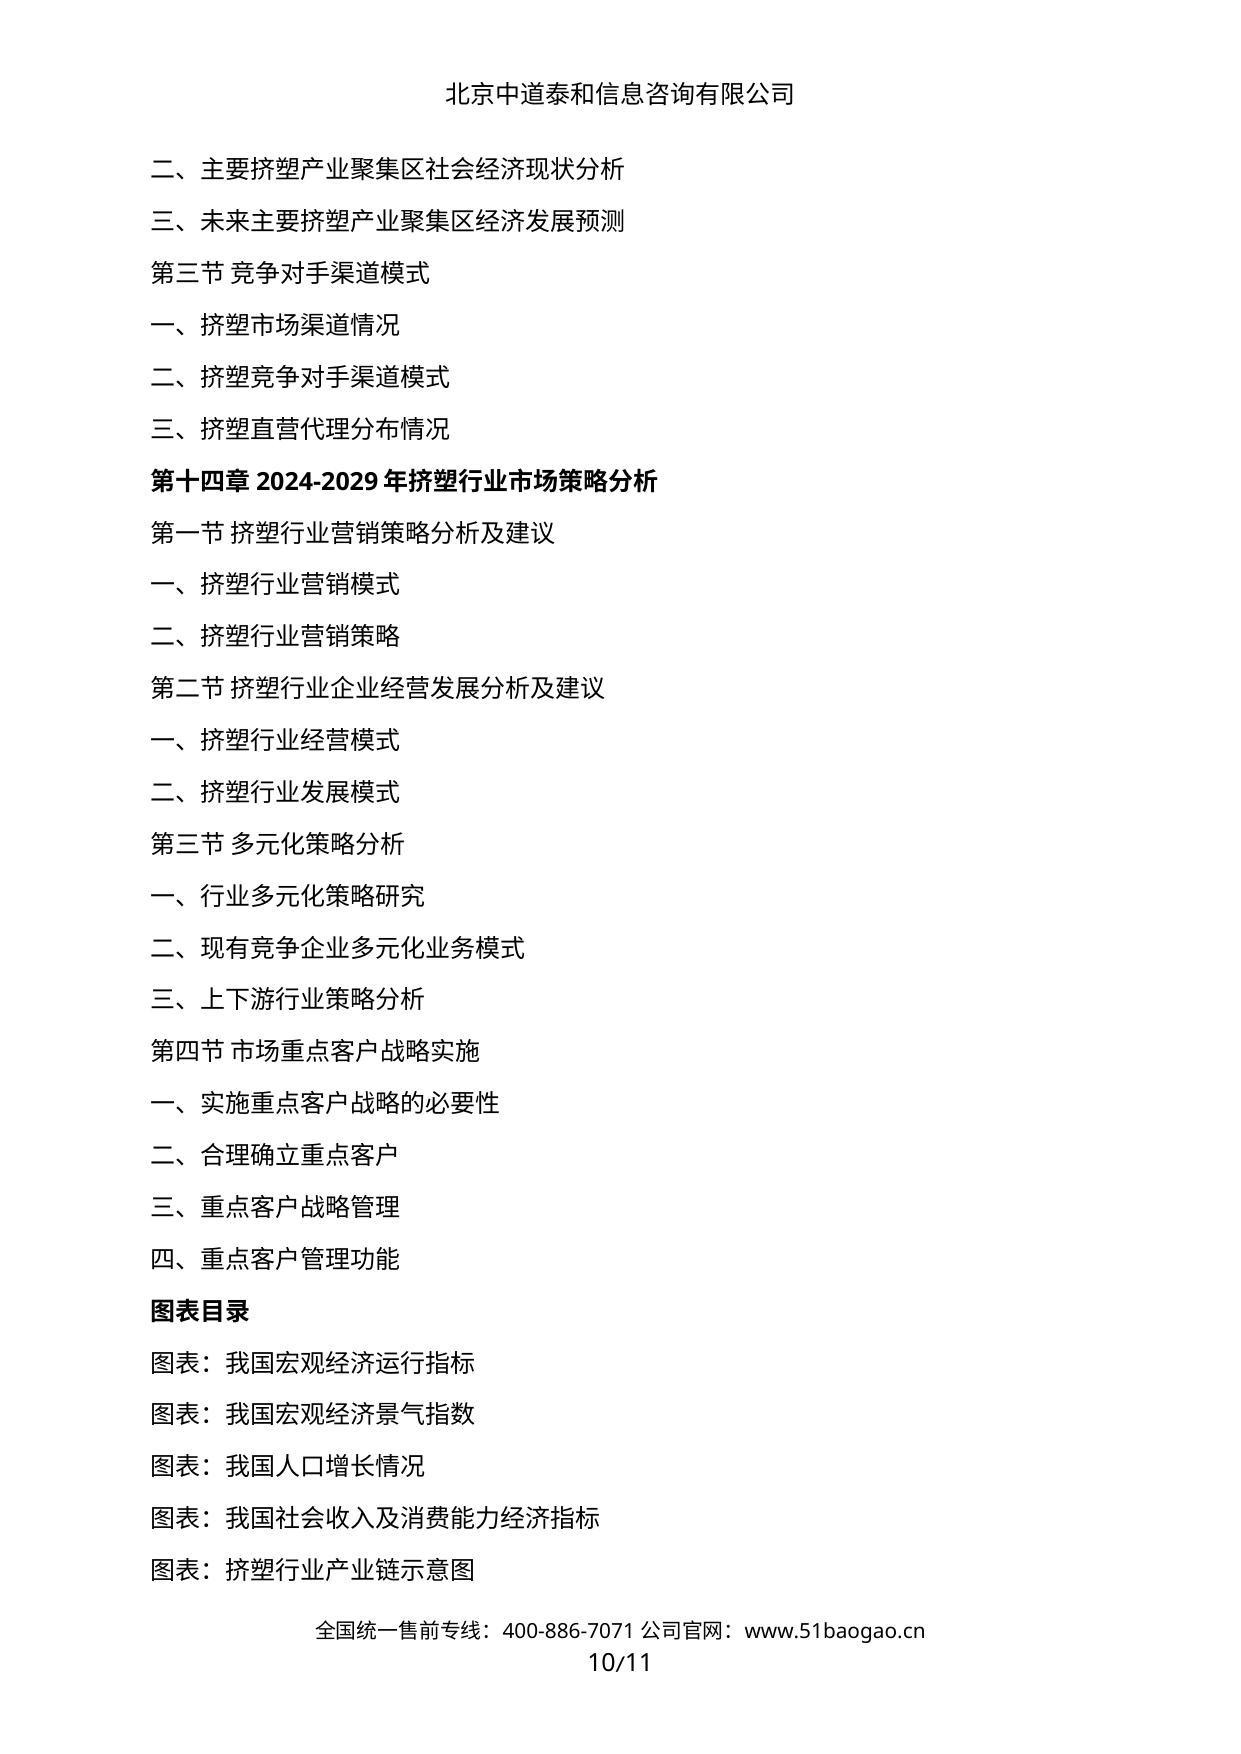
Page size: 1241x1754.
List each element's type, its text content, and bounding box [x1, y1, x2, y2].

text 第三节 竞争对手渠道模式 [150, 254, 1090, 290]
text 二、挤塑竞争对手渠道模式 [150, 357, 1090, 394]
text 二、主要挤塑产业聚集区社会经济现状分析 [150, 150, 1090, 186]
text 三、上下游行业策略分析 [150, 980, 1090, 1016]
text 第四节 市场重点客户战略实施 [150, 1032, 1090, 1068]
text 图表：我国社会收入及消费能力经济指标 [150, 1499, 1090, 1535]
text 图表：我国宏观经济运行指标 [150, 1343, 1090, 1379]
text 三、挤塑直营代理分布情况 [150, 409, 1090, 446]
text 三、未来主要挤塑产业聚集区经济发展预测 [150, 202, 1090, 238]
text 一、挤塑市场渠道情况 [150, 306, 1090, 342]
text 一、实施重点客户战略的必要性 [150, 1084, 1090, 1120]
text 二、现有竞争企业多元化业务模式 [150, 928, 1090, 964]
text 一、行业多元化策略研究 [150, 876, 1090, 912]
text 图表：挤塑行业产业链示意图 [150, 1551, 1090, 1587]
text 一、挤塑行业经营模式 [150, 721, 1090, 757]
text 四、重点客户管理功能 [150, 1239, 1090, 1276]
text 图表：我国人口增长情况 [150, 1447, 1090, 1483]
text 三、重点客户战略管理 [150, 1187, 1090, 1224]
text 一、挤塑行业营销模式 [150, 565, 1090, 601]
text 二、挤塑行业营销策略 [150, 617, 1090, 653]
text 第一节 挤塑行业营销策略分析及建议 [150, 513, 1090, 549]
text 第十四章 2024-2029年挤塑行业市场策略分析 [150, 461, 1090, 497]
text 第三节 多元化策略分析 [150, 824, 1090, 861]
text 第二节 挤塑行业企业经营发展分析及建议 [150, 669, 1090, 705]
text 图表目录 [150, 1291, 1090, 1327]
text 图表：我国宏观经济景气指数 [150, 1395, 1090, 1431]
text 二、合理确立重点客户 [150, 1136, 1090, 1172]
text 二、挤塑行业发展模式 [150, 772, 1090, 809]
